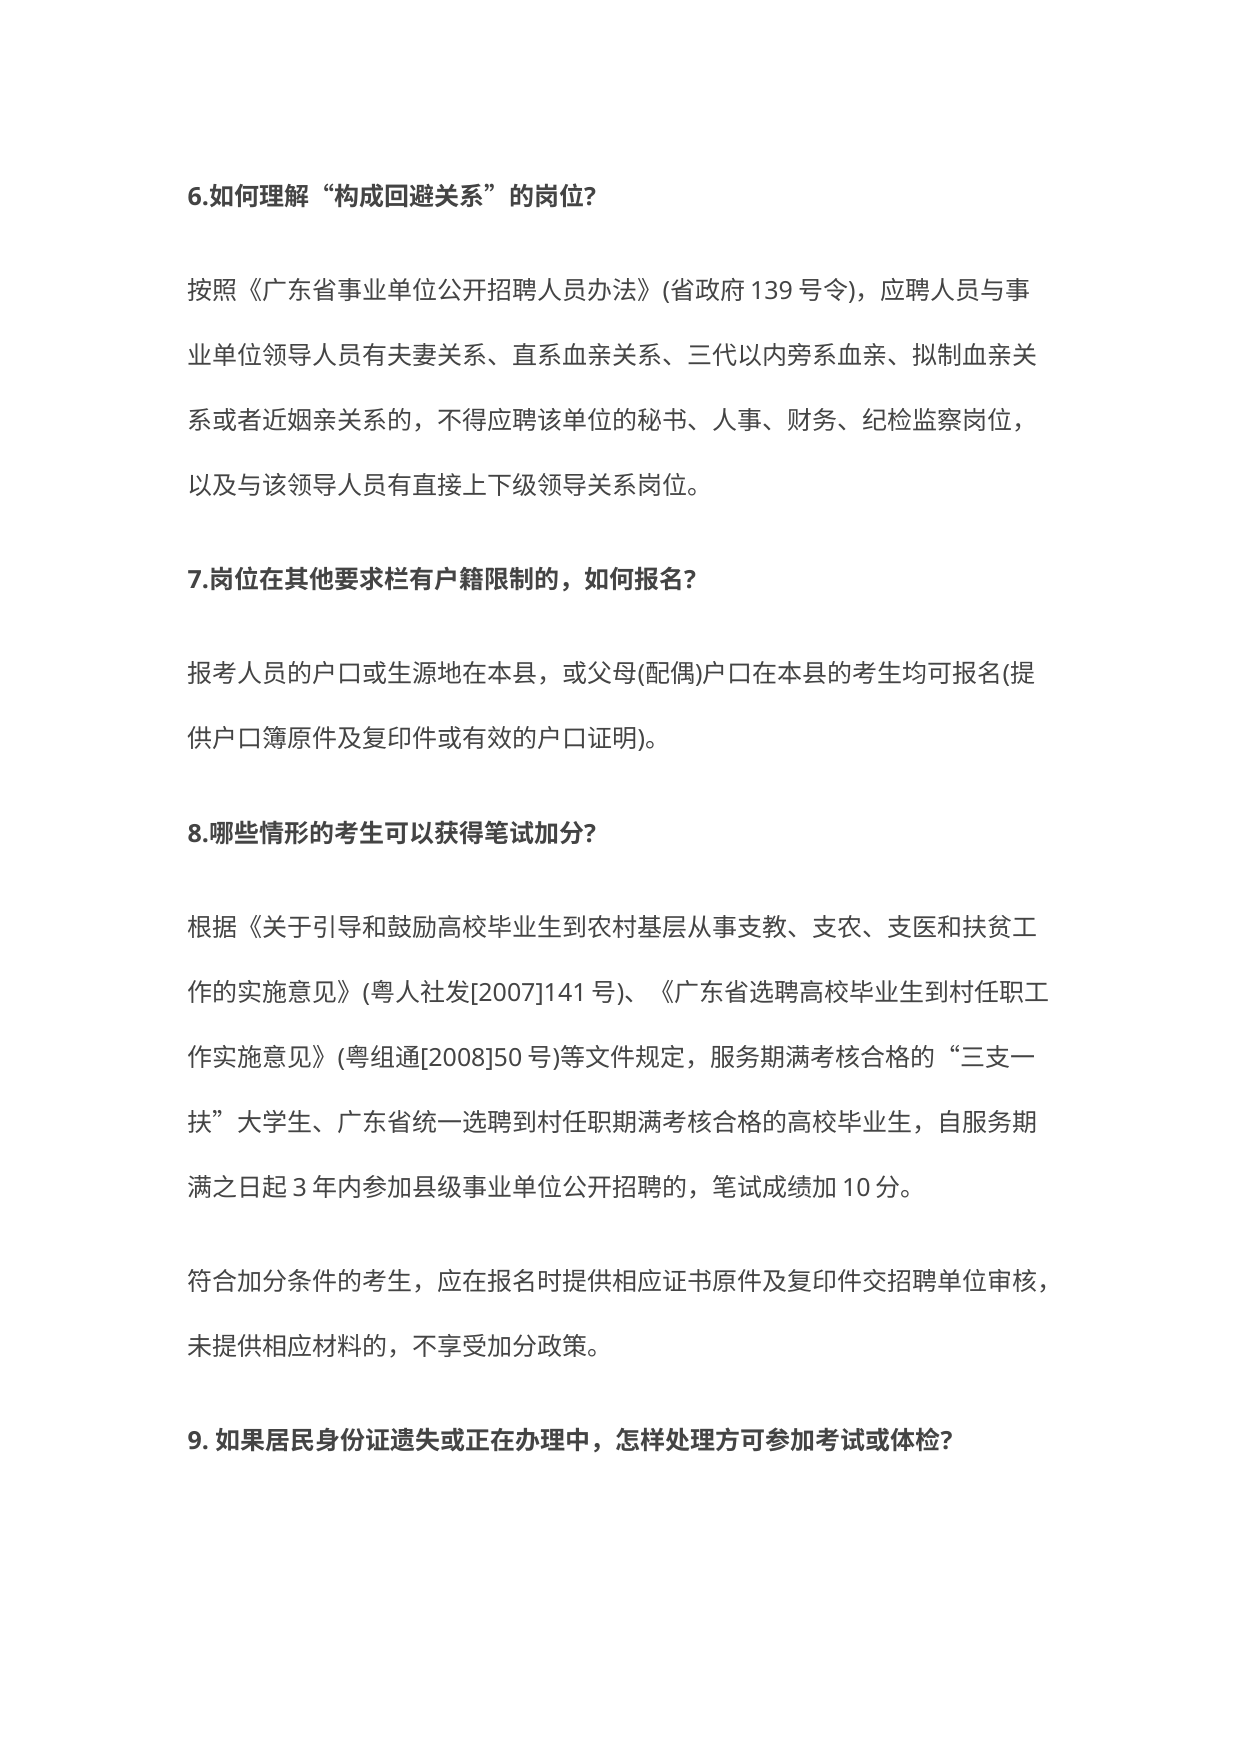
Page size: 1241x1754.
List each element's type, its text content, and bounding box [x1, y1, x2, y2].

text 根据《关于引导和鼓励高校毕业生到农村基层从事支教、支农、支医和扶贫工作的实施意见》(粤人社发[2007]141号)、《广东省选聘高校毕业生到村任职工作实施意见》(粤组通[2008]50号)等文件规定，服务期满考核合格的“三支一扶”大学生、广东省统一选聘到村任职期满考核合格的高校毕业生，自服务期满之日起3年内参加县级事业单位公开招聘的，笔试成绩加10分。 [187, 893, 1053, 1218]
text 按照《广东省事业单位公开招聘人员办法》(省政府139号令)，应聘人员与事业单位领导人员有夫妻关系、直系血亲关系、三代以内旁系血亲、拟制血亲关系或者近姻亲关系的，不得应聘该单位的秘书、人事、财务、纪检监察岗位，以及与该领导人员有直接上下级领导关系岗位。 [187, 256, 1053, 516]
text 6.如何理解“构成回避关系”的岗位? [187, 162, 1053, 227]
text 7.岗位在其他要求栏有户籍限制的，如何报名? [187, 545, 1053, 610]
text 报考人员的户口或生源地在本县，或父母(配偶)户口在本县的考生均可报名(提供户口簿原件及复印件或有效的户口证明)。 [187, 639, 1053, 769]
text 符合加分条件的考生，应在报名时提供相应证书原件及复印件交招聘单位审核，未提供相应材料的，不享受加分政策。 [187, 1247, 1053, 1377]
text 9. 如果居民身份证遗失或正在办理中，怎样处理方可参加考试或体检? [187, 1406, 1053, 1471]
text 8.哪些情形的考生可以获得笔试加分? [187, 799, 1053, 864]
